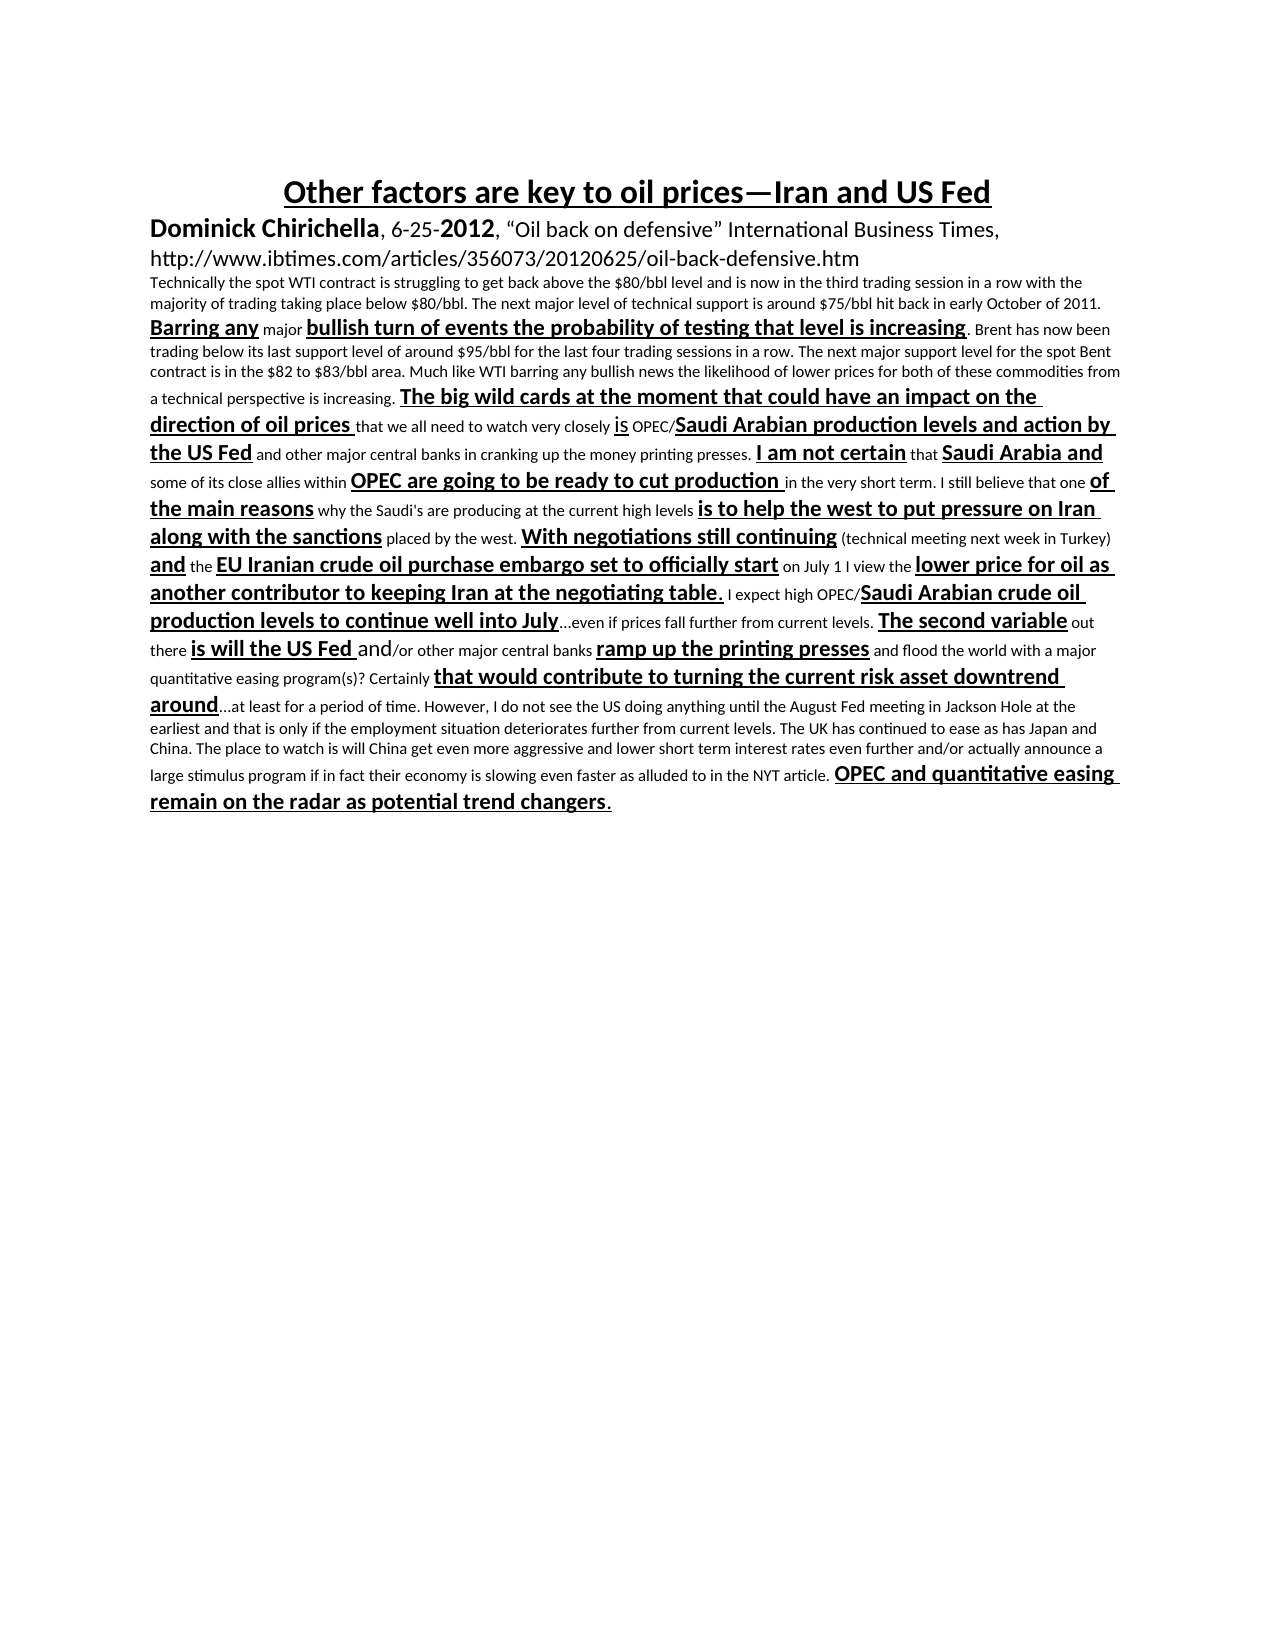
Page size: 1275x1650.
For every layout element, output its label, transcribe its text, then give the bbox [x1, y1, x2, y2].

subtitle Other factors are key to oil prices—Iran and US Fed [150, 171, 1125, 212]
text Technically the spot WTI contract is struggling to get back above the $80/bbl level and is now in the third trading session in a row with the majority of trading taking place below $80/bbl. The next major level of technical support is around $75/bbl hit back in early October of 2011. Barring any major bullish turn of events the probability of testing that level is increasing. Brent has now been trading below its last support level of around $95/bbl for the last four trading sessions in a row. The next major support level for the spot Bent contract is in the $82 to $83/bbl area. Much like WTI barring any bullish news the likelihood of lower prices for both of these commodities from a technical perspective is increasing. The big wild cards at the moment that could have an impact on the direction of oil prices that we all need to watch very closely is OPEC/Saudi Arabian production levels and action by the US Fed and other major central banks in cranking up the money printing presses. I am not certain that Saudi Arabia and some of its close allies within OPEC are going to be ready to cut production in the very short term. I still believe that one of the main reasons why the Saudi's are producing at the current high levels is to help the west to put pressure on Iran along with the sanctions placed by the west. With negotiations still continuing (technical meeting next week in Turkey) and the EU Iranian crude oil purchase embargo set to officially start on July 1 I view the lower price for oil as another contributor to keeping Iran at the negotiating table. I expect high OPEC/Saudi Arabian crude oil production levels to continue well into July...even if prices fall further from current levels. The second variable out there is will the US Fed and/or other major central banks ramp up the printing presses and flood the world with a major quantitative easing program(s)? Certainly that would contribute to turning the current risk asset downtrend around...at least for a period of time. However, I do not see the US doing anything until the August Fed meeting in Jackson Hole at the earliest and that is only if the employment situation deteriorates further from current levels. The UK has continued to ease as has Japan and China. The place to watch is will China get even more aggressive and lower short term interest rates even further and/or actually announce a large stimulus program if in fact their economy is slowing even faster as alluded to in the NYT article. OPEC and quantitative easing remain on the radar as potential trend changers. [150, 273, 1125, 815]
text Dominick Chirichella, 6-25-2012, “Oil back on defensive” International Business Times, http://www.ibtimes.com/articles/356073/20120625/oil-back-defensive.htm [150, 212, 1125, 273]
